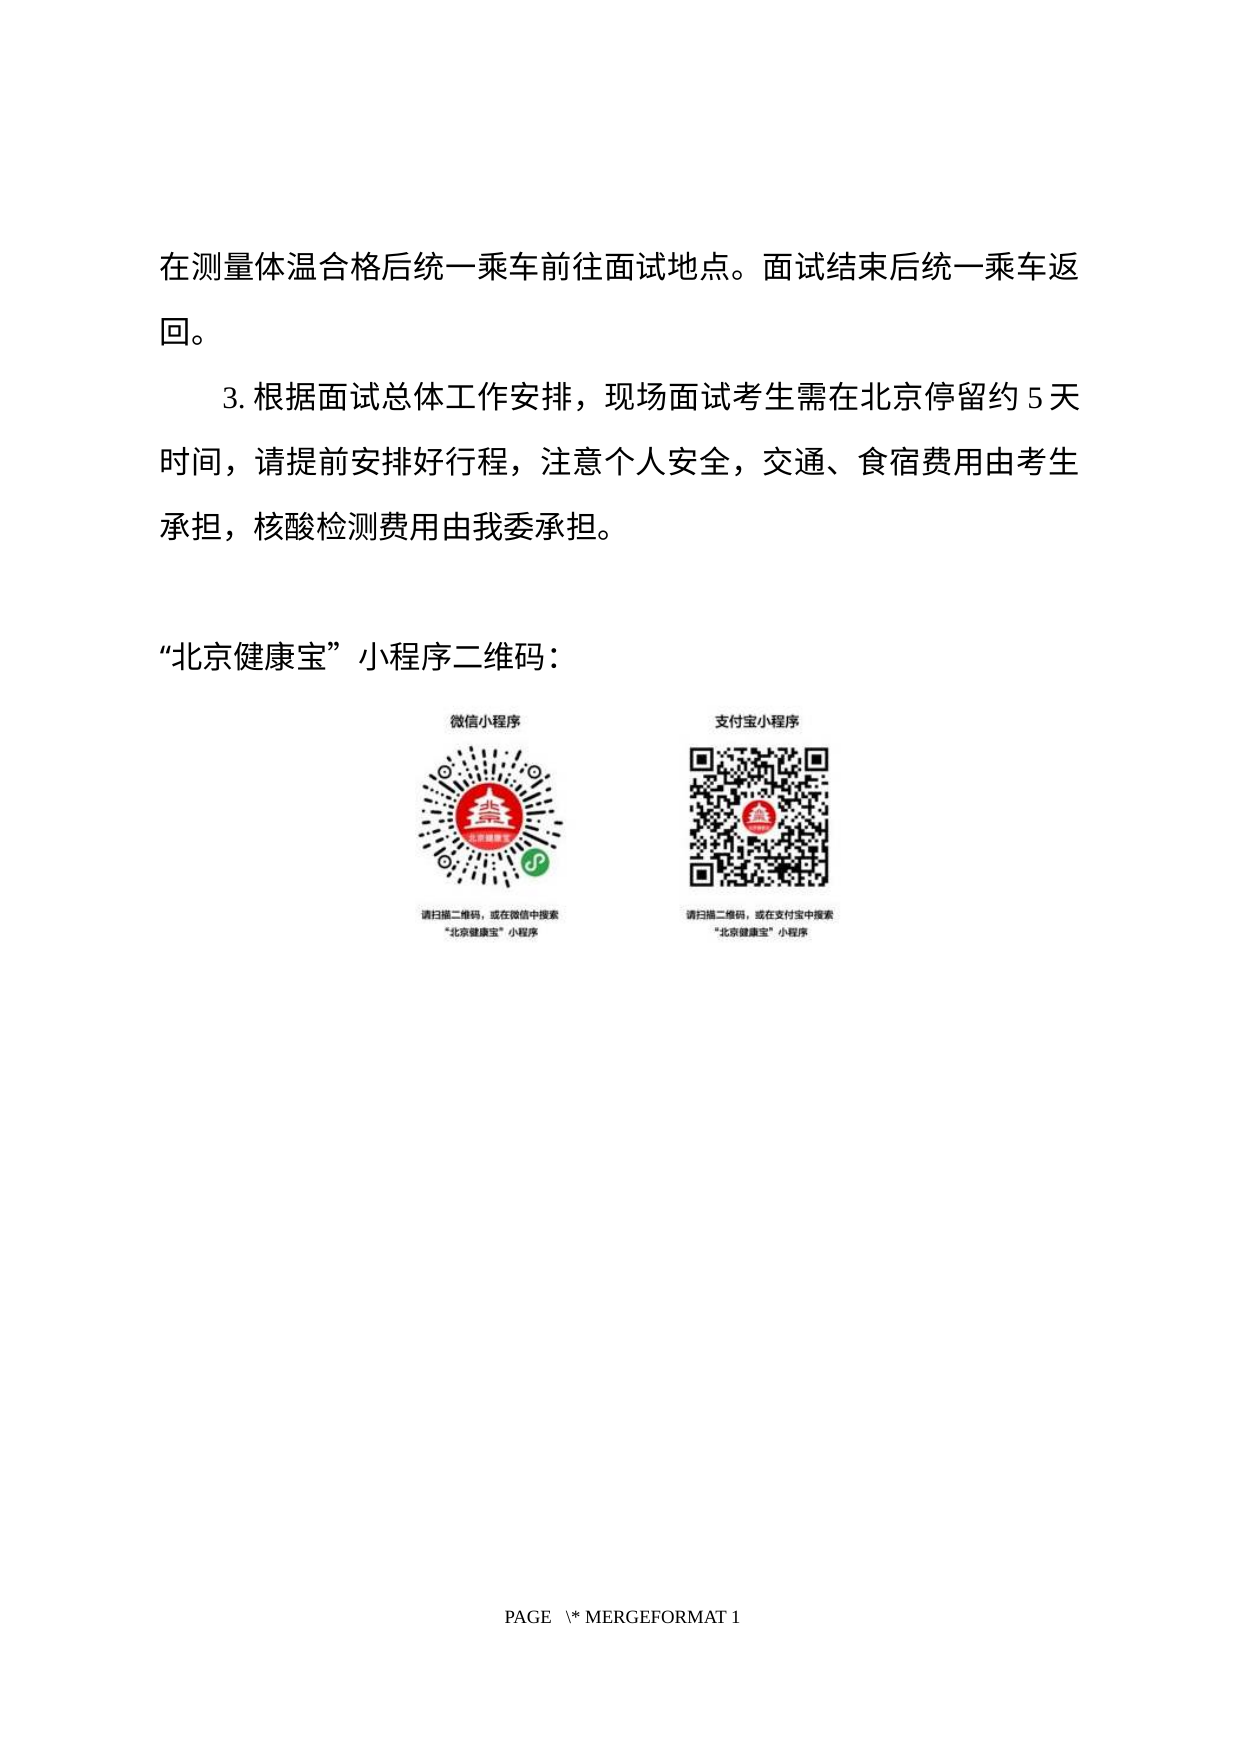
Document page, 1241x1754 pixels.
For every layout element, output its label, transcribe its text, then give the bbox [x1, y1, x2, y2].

text “北京健康宝”小程序二维码： [159, 623, 1081, 688]
list 根据面试总体工作安排，现场面试考生需在北京停留约5天时间，请提前安排好行程，注意个人安全，交通、食宿费用由考生承担，核酸检测费用由我委承担。 [159, 363, 1081, 558]
picture [368, 687, 872, 958]
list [159, 233, 1081, 363]
